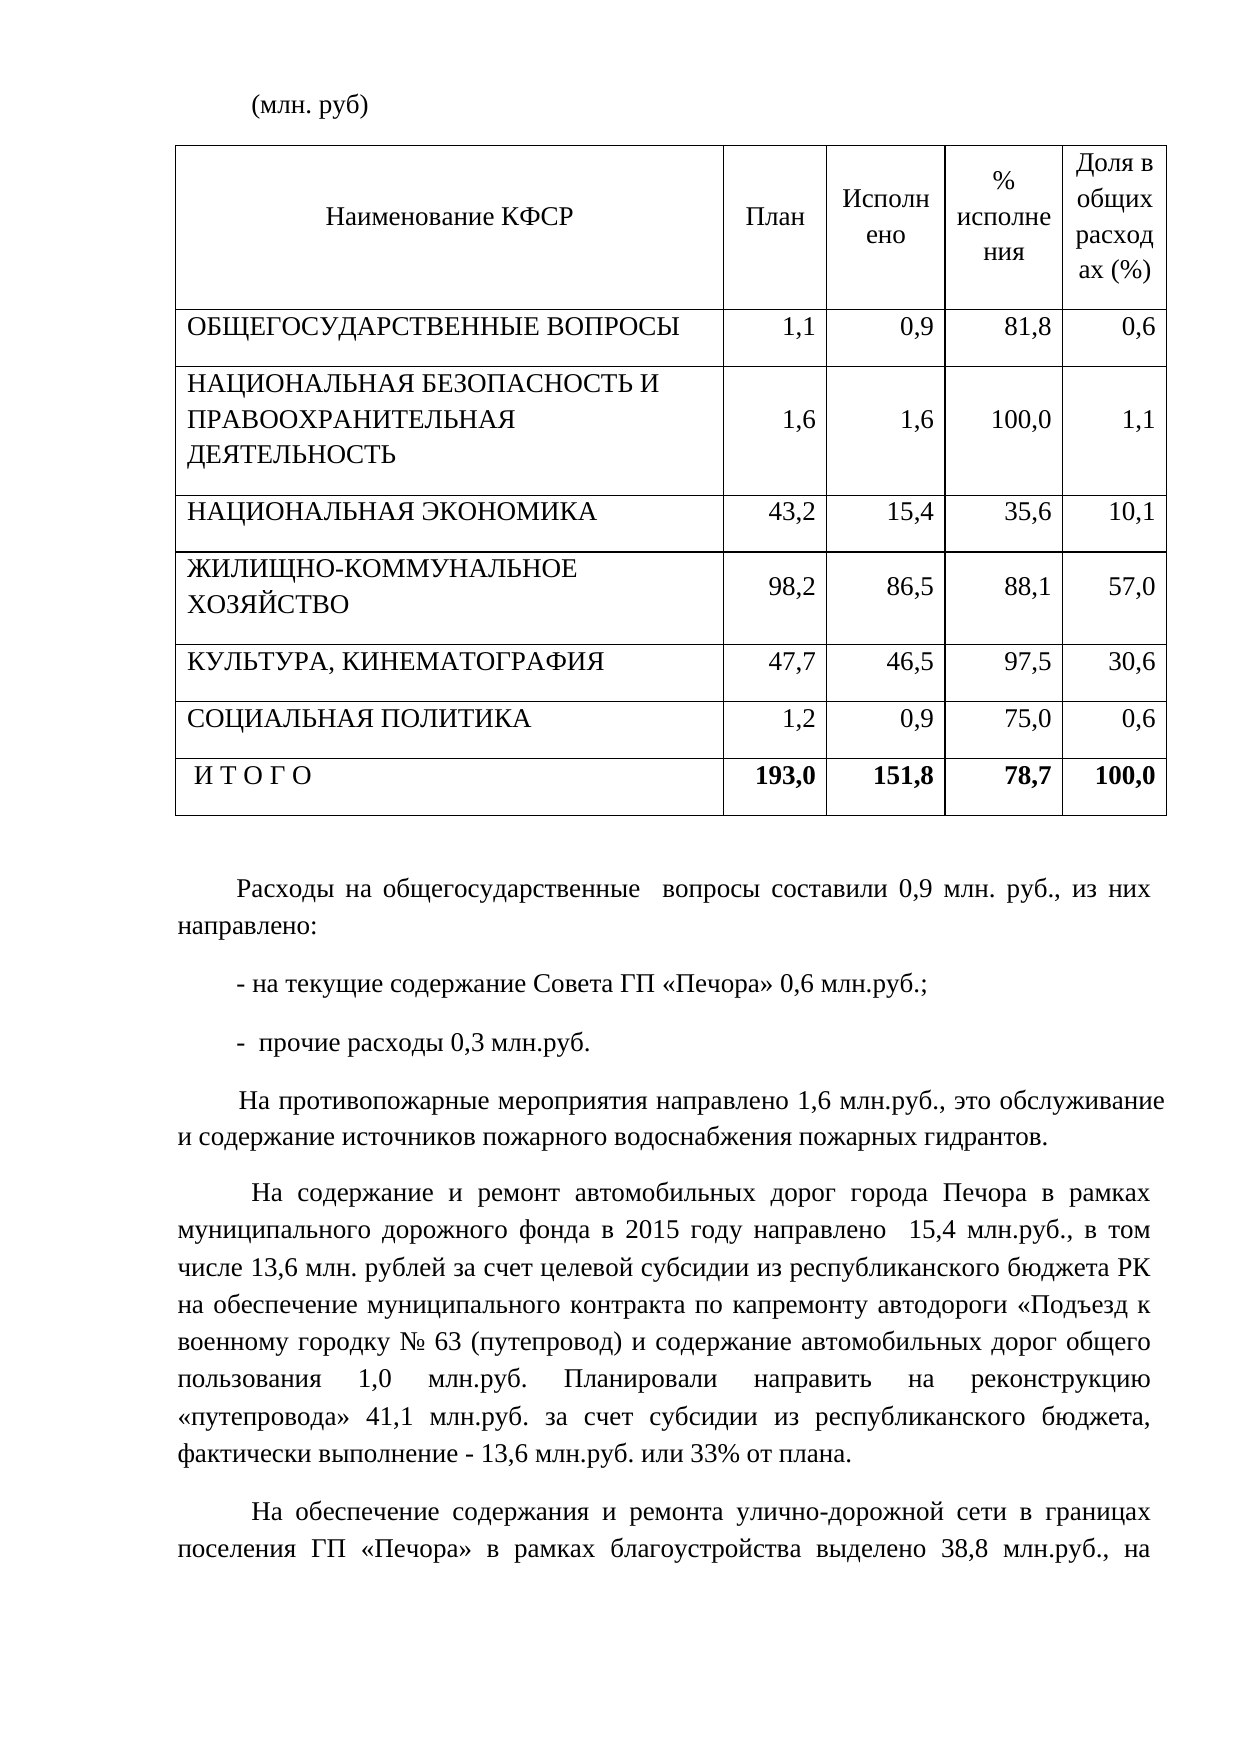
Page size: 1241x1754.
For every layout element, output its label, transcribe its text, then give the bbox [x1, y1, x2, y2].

text Расходы на общегосударственные вопросы составили 0,9 млн. руб., из них направлено: [177, 872, 1152, 941]
table_cell 97,5 [946, 645, 1062, 701]
table_cell 15,4 [827, 496, 944, 551]
table_cell 35,6 [946, 496, 1062, 551]
table_cell 57,0 [1063, 553, 1166, 644]
table_cell 43,2 [724, 496, 826, 551]
table_cell 30,6 [1063, 645, 1166, 701]
table_cell 86,5 [827, 553, 944, 644]
table_cell 98,2 [724, 553, 826, 644]
text На содержание и ремонт автомобильных дорог города Печора в рамках муниципального дорожного фонда в 2015 году направлено 15,4 млн.руб., в том числе 13,6 млн. рублей за счет целевой субсидии из республиканского бюджета РК на обеспечение муниципального контракта по капремонту автодороги «Подъезд к военному городку № 63 (путепровод) и содержание автомобильных дорог общего пользования 1,0 млн.руб. Планировали направить на реконструкцию «путепровода» 41,1 млн.руб. за счет субсидии из республиканского бюджета, фактически выполнение - 13,6 млн.руб. или 33% от плана. [177, 1176, 1152, 1468]
table_cell 193,0 [724, 759, 826, 814]
table_cell 78,7 [946, 759, 1062, 814]
text (млн. руб) [177, 89, 1152, 120]
table_cell 0,6 [1063, 702, 1166, 758]
table_header % исполнения [946, 146, 1062, 309]
text На противопожарные мероприятия направлено 1,6 млн.руб., это обслуживание и содержание источников пожарного водоснабжения пожарных гидрантов. [177, 1084, 1166, 1151]
table_header Доля в общих расходах (%) [1063, 146, 1166, 309]
table_cell 0,6 [1063, 310, 1166, 366]
table_cell 0,9 [827, 702, 944, 758]
table_cell 1,1 [724, 310, 826, 366]
table_header Наименование КФСР [176, 146, 723, 309]
table_cell И Т О Г О [176, 759, 723, 814]
table_cell 1,2 [724, 702, 826, 758]
table_cell КУЛЬТУРА, КИНЕМАТОГРАФИЯ [176, 645, 723, 701]
table_cell 88,1 [946, 553, 1062, 644]
table_cell СОЦИАЛЬНАЯ ПОЛИТИКА [176, 702, 723, 758]
table_cell 81,8 [946, 310, 1062, 366]
table_cell 1,6 [724, 367, 826, 494]
table_cell 1,6 [827, 367, 944, 494]
table_cell 100,0 [946, 367, 1062, 494]
table_cell 46,5 [827, 645, 944, 701]
table_cell ОБЩЕГОСУДАРСТВЕННЫЕ ВОПРОСЫ [176, 310, 723, 366]
table_cell 10,1 [1063, 496, 1166, 551]
table_cell НАЦИОНАЛЬНАЯ БЕЗОПАСНОСТЬ И ПРАВООХРАНИТЕЛЬНАЯ ДЕЯТЕЛЬНОСТЬ [176, 367, 723, 494]
table_cell НАЦИОНАЛЬНАЯ ЭКОНОМИКА [176, 496, 723, 551]
table_cell 0,9 [827, 310, 944, 366]
table_cell 75,0 [946, 702, 1062, 758]
table_cell 1,1 [1063, 367, 1166, 494]
table_cell 151,8 [827, 759, 944, 814]
table_header Исполнено [827, 146, 944, 309]
table_cell ЖИЛИЩНО-КОММУНАЛЬНОЕ ХОЗЯЙСТВО [176, 553, 723, 644]
text - на текущие содержание Совета ГП «Печора» 0,6 млн.руб.; [177, 968, 1152, 999]
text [177, 1495, 1152, 1564]
table_cell 47,7 [724, 645, 826, 701]
text - прочие расходы 0,3 млн.руб. [177, 1026, 1152, 1057]
table_header План [724, 146, 826, 309]
table_cell 100,0 [1063, 759, 1166, 814]
